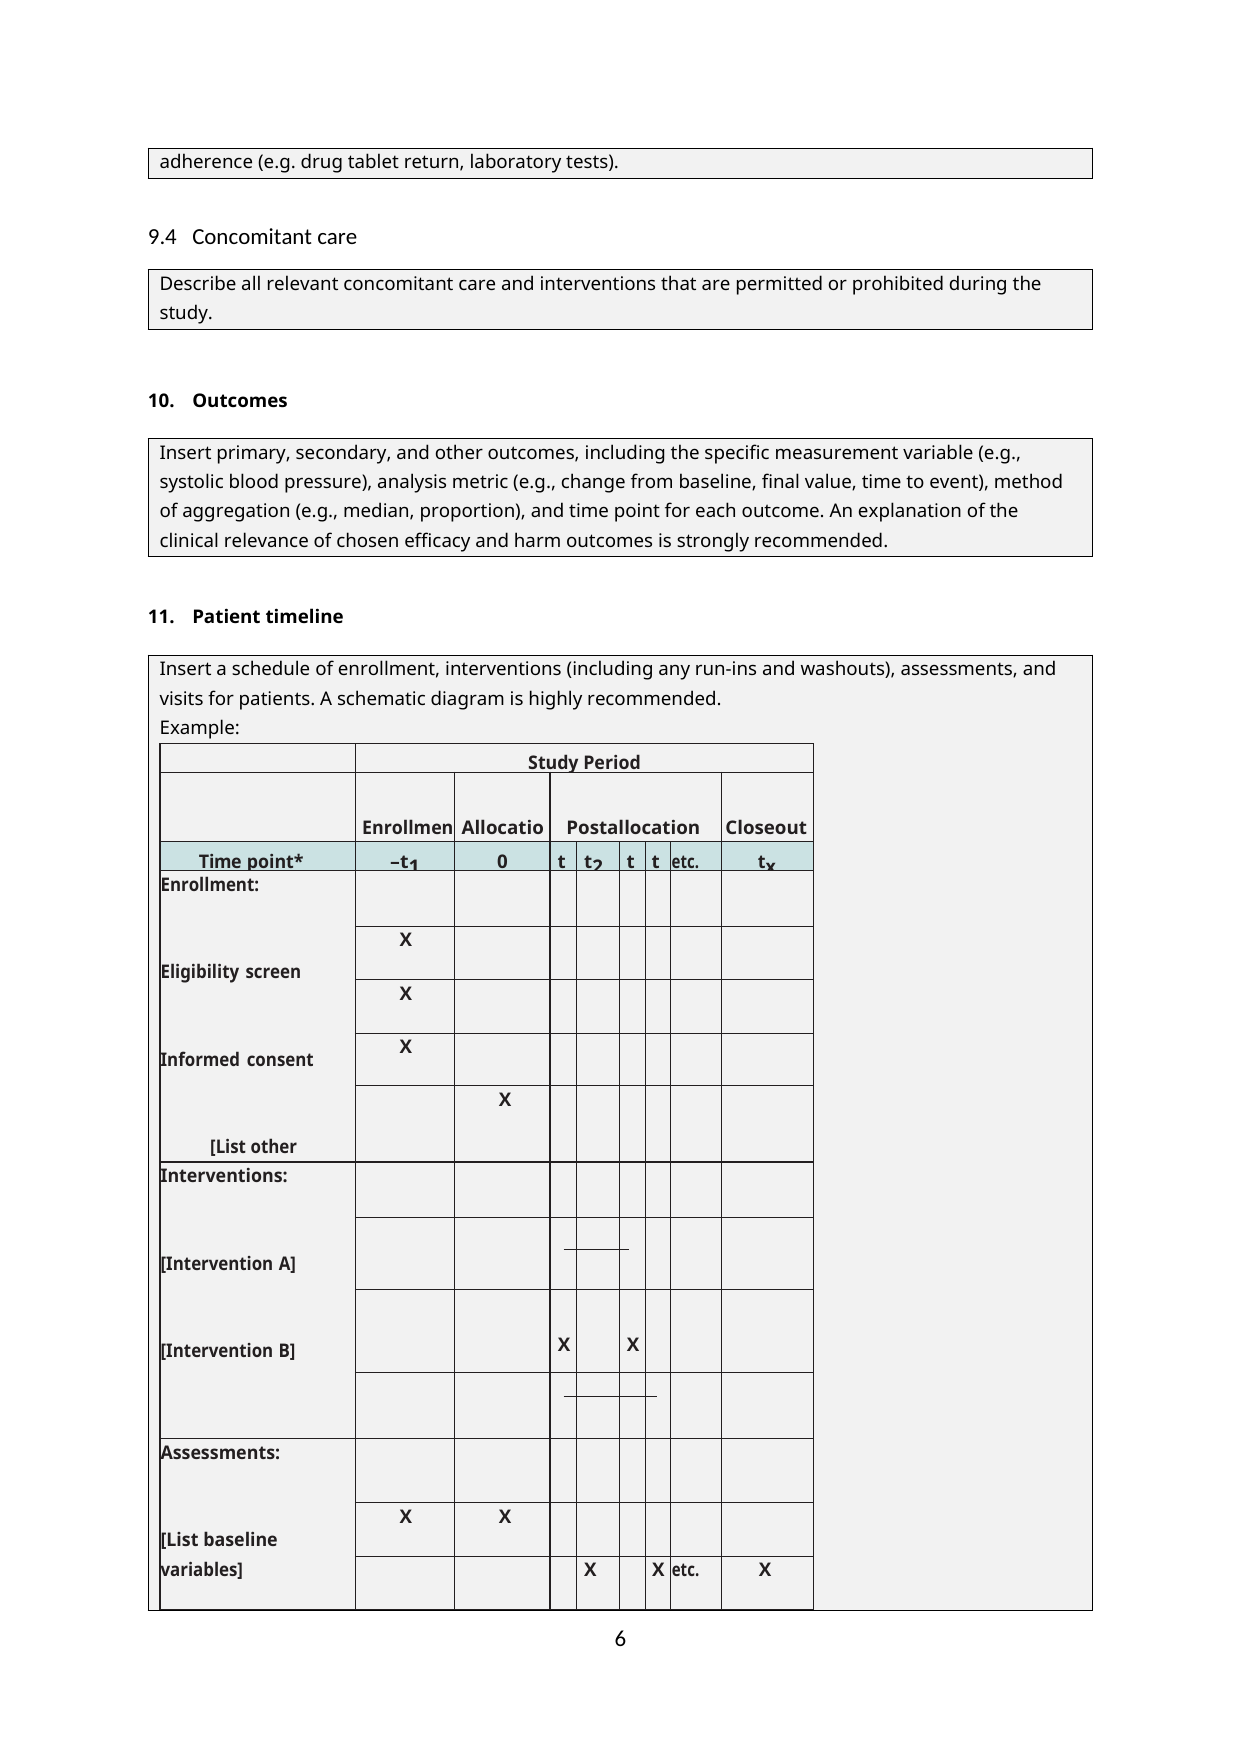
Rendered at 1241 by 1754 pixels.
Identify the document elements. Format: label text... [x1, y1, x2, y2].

table_header Describe all relevant concomitant care and interventions that are permitted or prohibited during the study. [149, 270, 1092, 329]
table_header Insert primary, secondary, and other outcomes, including the specific measurement variable (e.g., systolic blood pressure), analysis metric (e.g., change from baseline, final value, time to event), method of aggregation (e.g., median, proportion), and time point for each outcome. An explanation of the clinical relevance of chosen efficacy and harm outcomes is strongly recommended. [149, 439, 1092, 556]
list Patient timeline [148, 600, 1093, 629]
list Outcomes [148, 384, 1093, 413]
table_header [149, 149, 1092, 178]
list Concomitant care [148, 222, 1093, 250]
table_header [149, 656, 1092, 1610]
